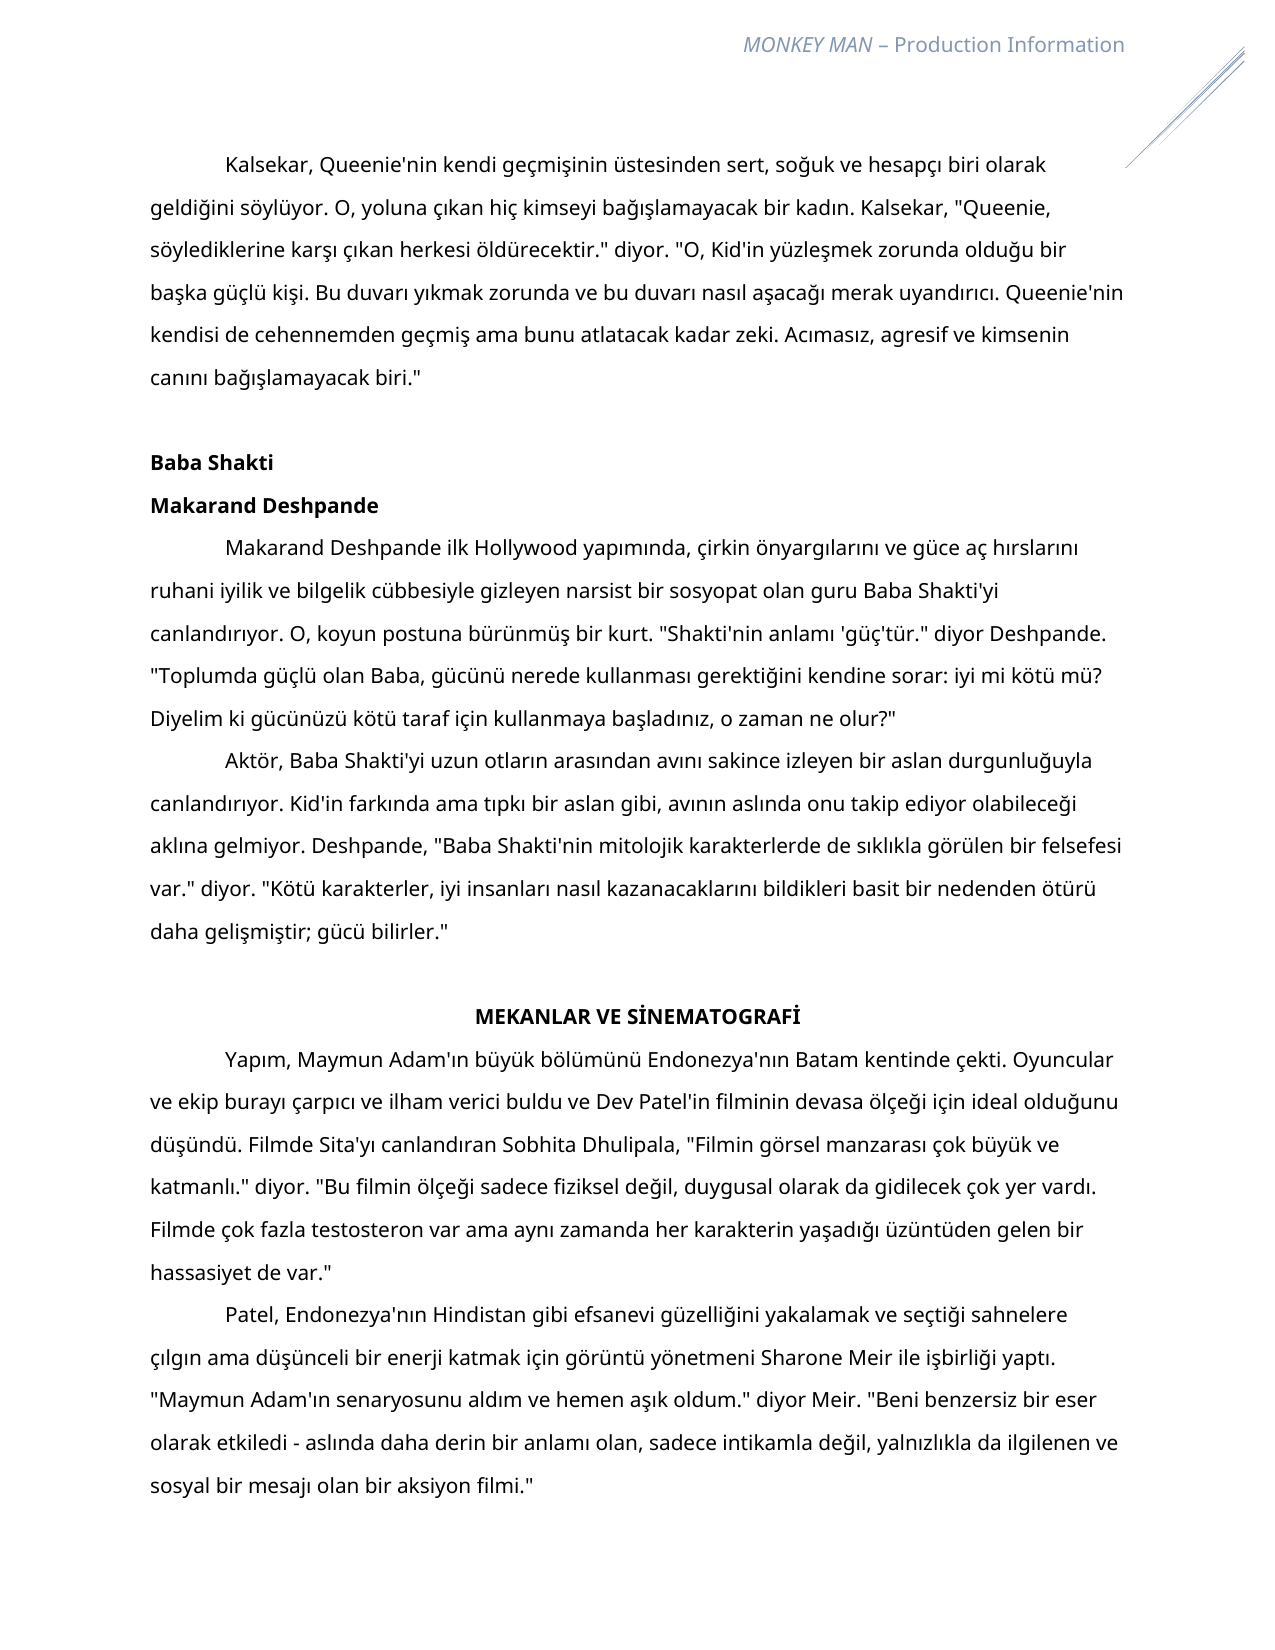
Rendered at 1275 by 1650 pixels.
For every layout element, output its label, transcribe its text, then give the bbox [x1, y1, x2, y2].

text Makarand Deshpande ilk Hollywood yapımında, çirkin önyargılarını ve güce aç hırslarını ruhani iyilik ve bilgelik cübbesiyle gizleyen narsist bir sosyopat olan guru Baba Shakti'yi canlandırıyor. O, koyun postuna bürünmüş bir kurt. "Shakti'nin anlamı 'güç'tür." diyor Deshpande. "Toplumda güçlü olan Baba, gücünü nerede kullanması gerektiğini kendine sorar: iyi mi kötü mü? Diyelim ki gücünüzü kötü taraf için kullanmaya başladınız, o zaman ne olur?" [150, 533, 1125, 732]
text Patel, Endonezya'nın Hindistan gibi efsanevi güzelliğini yakalamak ve seçtiği sahnelere çılgın ama düşünceli bir enerji katmak için görüntü yönetmeni Sharone Meir ile işbirliği yaptı. "Maymun Adam'ın senaryosunu aldım ve hemen aşık oldum." diyor Meir. "Beni benzersiz bir eser olarak etkiledi - aslında daha derin bir anlamı olan, sadece intikamla değil, yalnızlıkla da ilgilenen ve sosyal bir mesajı olan bir aksiyon filmi." [150, 1300, 1125, 1499]
text Baba Shakti [150, 448, 1125, 477]
text Yapım, Maymun Adam'ın büyük bölümünü Endonezya'nın Batam kentinde çekti. Oyuncular ve ekip burayı çarpıcı ve ilham verici buldu ve Dev Patel'in filminin devasa ölçeği için ideal olduğunu düşündü. Filmde Sita'yı canlandıran Sobhita Dhulipala, "Filmin görsel manzarası çok büyük ve katmanlı." diyor. "Bu filmin ölçeği sadece fiziksel değil, duygusal olarak da gidilecek çok yer vardı. Filmde çok fazla testosteron var ama aynı zamanda her karakterin yaşadığı üzüntüden gelen bir hassasiyet de var." [150, 1045, 1125, 1286]
text Aktör, Baba Shakti'yi uzun otların arasından avını sakince izleyen bir aslan durgunluğuyla canlandırıyor. Kid'in farkında ama tıpkı bir aslan gibi, avının aslında onu takip ediyor olabileceği aklına gelmiyor. Deshpande, "Baba Shakti'nin mitolojik karakterlerde de sıklıkla görülen bir felsefesi var." diyor. "Kötü karakterler, iyi insanları nasıl kazanacaklarını bildikleri basit bir nedenden ötürü daha gelişmiştir; gücü bilirler." [150, 746, 1125, 945]
text Makarand Deshpande [150, 491, 1125, 519]
text Kalsekar, Queenie'nin kendi geçmişinin üstesinden sert, soğuk ve hesapçı biri olarak geldiğini söylüyor. O, yoluna çıkan hiç kimseyi bağışlamayacak bir kadın. Kalsekar, "Queenie, söylediklerine karşı çıkan herkesi öldürecektir." diyor. "O, Kid'in yüzleşmek zorunda olduğu bir başka güçlü kişi. Bu duvarı yıkmak zorunda ve bu duvarı nasıl aşacağı merak uyandırıcı. Queenie'nin kendisi de cehennemden geçmiş ama bunu atlatacak kadar zeki. Acımasız, agresif ve kimsenin canını bağışlamayacak biri." [150, 150, 1125, 391]
text MEKANLAR VE SİNEMATOGRAFİ [150, 1002, 1125, 1031]
